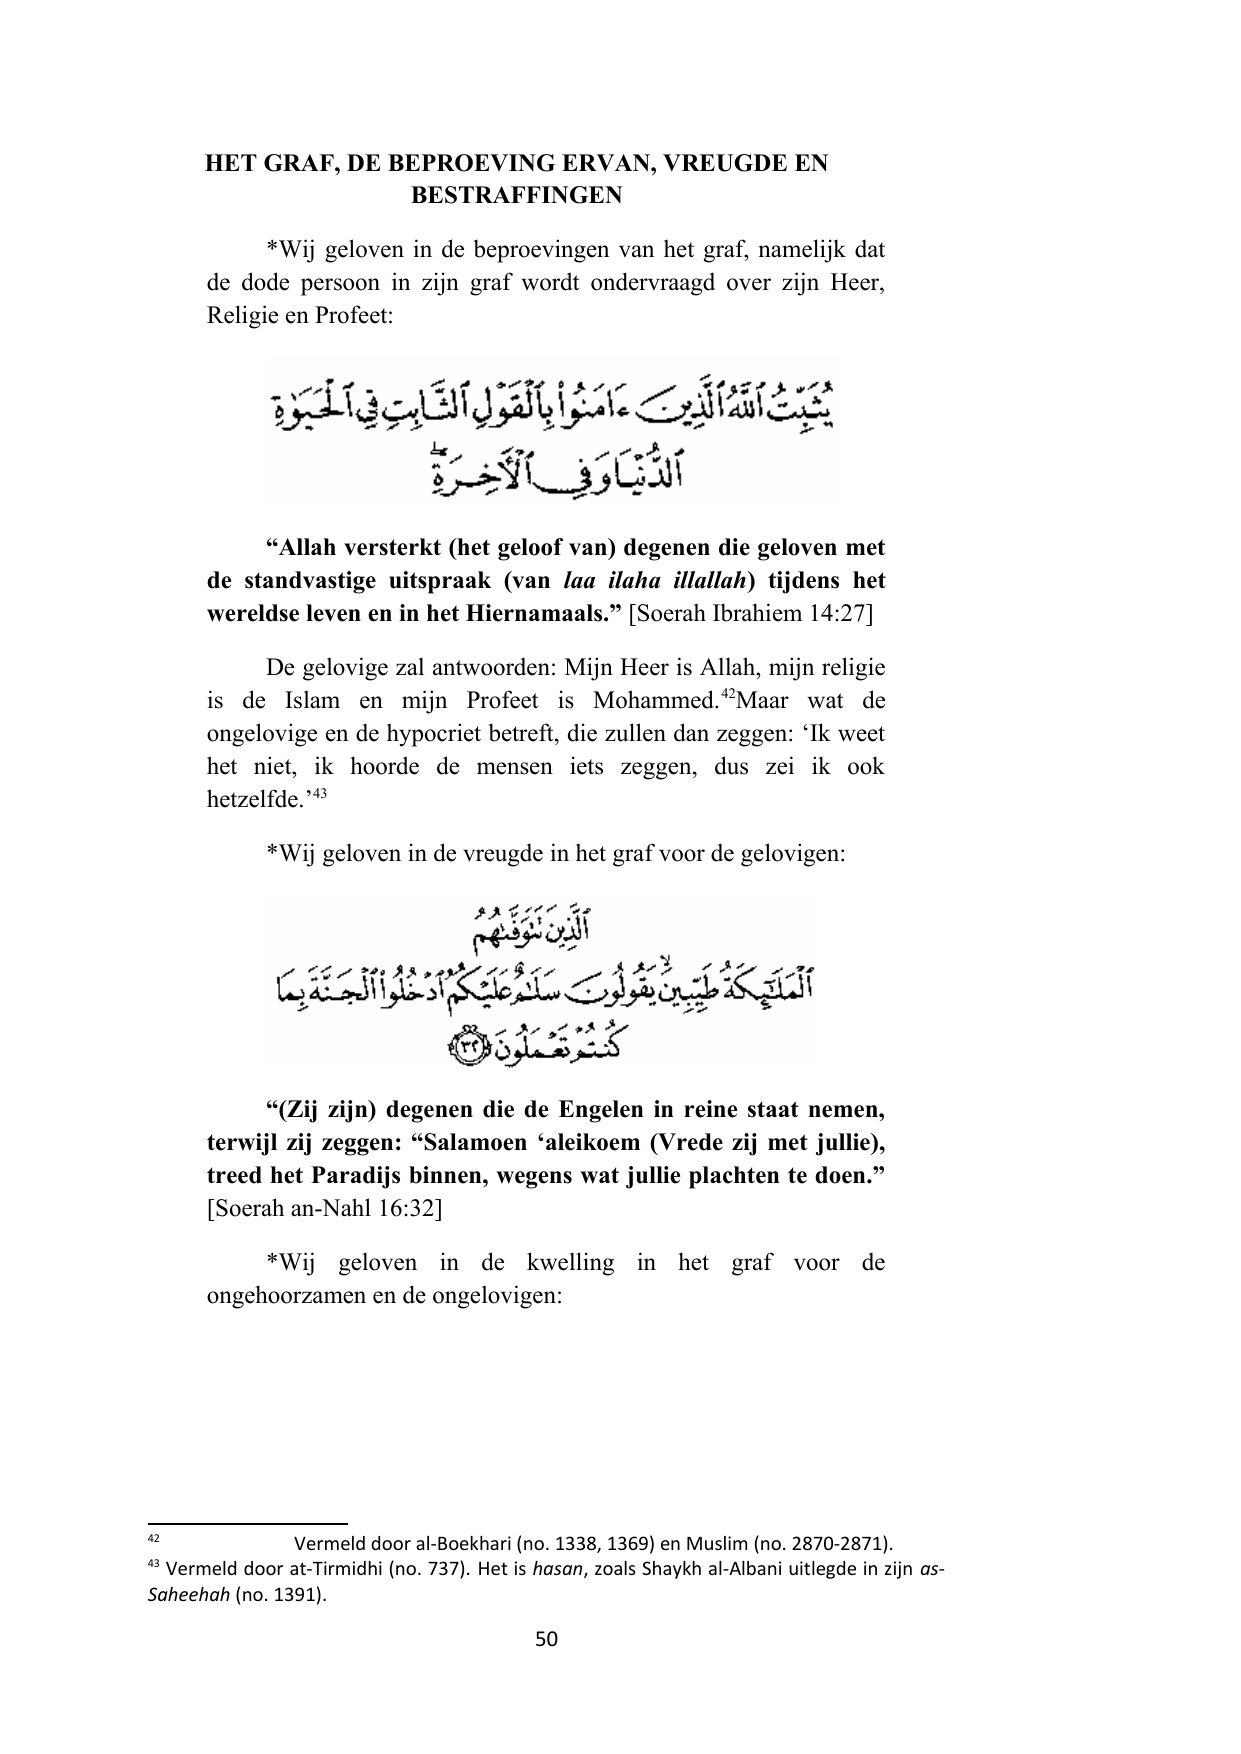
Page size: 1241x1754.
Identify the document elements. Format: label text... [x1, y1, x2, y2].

text “(Zij zijn) degenen die de Engelen in reine staat nemen, terwijl zij zeggen: “Salamoen ‘aleikoem (Vrede zij met jullie), treed het Paradijs binnen, wegens wat jullie plachten te doen.” [Soerah an-Nahl 16:32] [207, 1094, 886, 1222]
text De gelovige zal antwoorden: Mijn Heer is Allah, mijn religie is de Islam en mijn Profeet is Mohammed.Maar wat de ongelovige en de hypocriet betreft, die zullen dan zeggen: ‘Ik weet het niet, ik hoorde de mensen iets zeggen, dus zei ik ook hetzelfde.’ [207, 652, 886, 813]
picture [265, 892, 821, 1069]
text “Allah versterkt (het geloof van) degenen die geloven met de standvastige uitspraak (van laa ilaha illallah) tijdens het wereldse leven en in het Hiernamaals.” [Soerah Ibrahiem 14:27] [207, 532, 886, 627]
picture [265, 354, 844, 508]
text *Wij geloven in de kwelling in het graf voor de ongehoorzamen en de ongelovigen: [207, 1247, 886, 1308]
text *Wij geloven in de beproevingen van het graf, namelijk dat de dode persoon in zijn graf wordt ondervraagd over zijn Heer, Religie en Profeet: [207, 234, 886, 329]
text *Wij geloven in de vreugde in het graf voor de gelovigen: [207, 838, 886, 867]
text HET GRAF, DE BEPROEVING ERVAN, VREUGDE EN BESTRAFFINGEN [148, 148, 886, 209]
